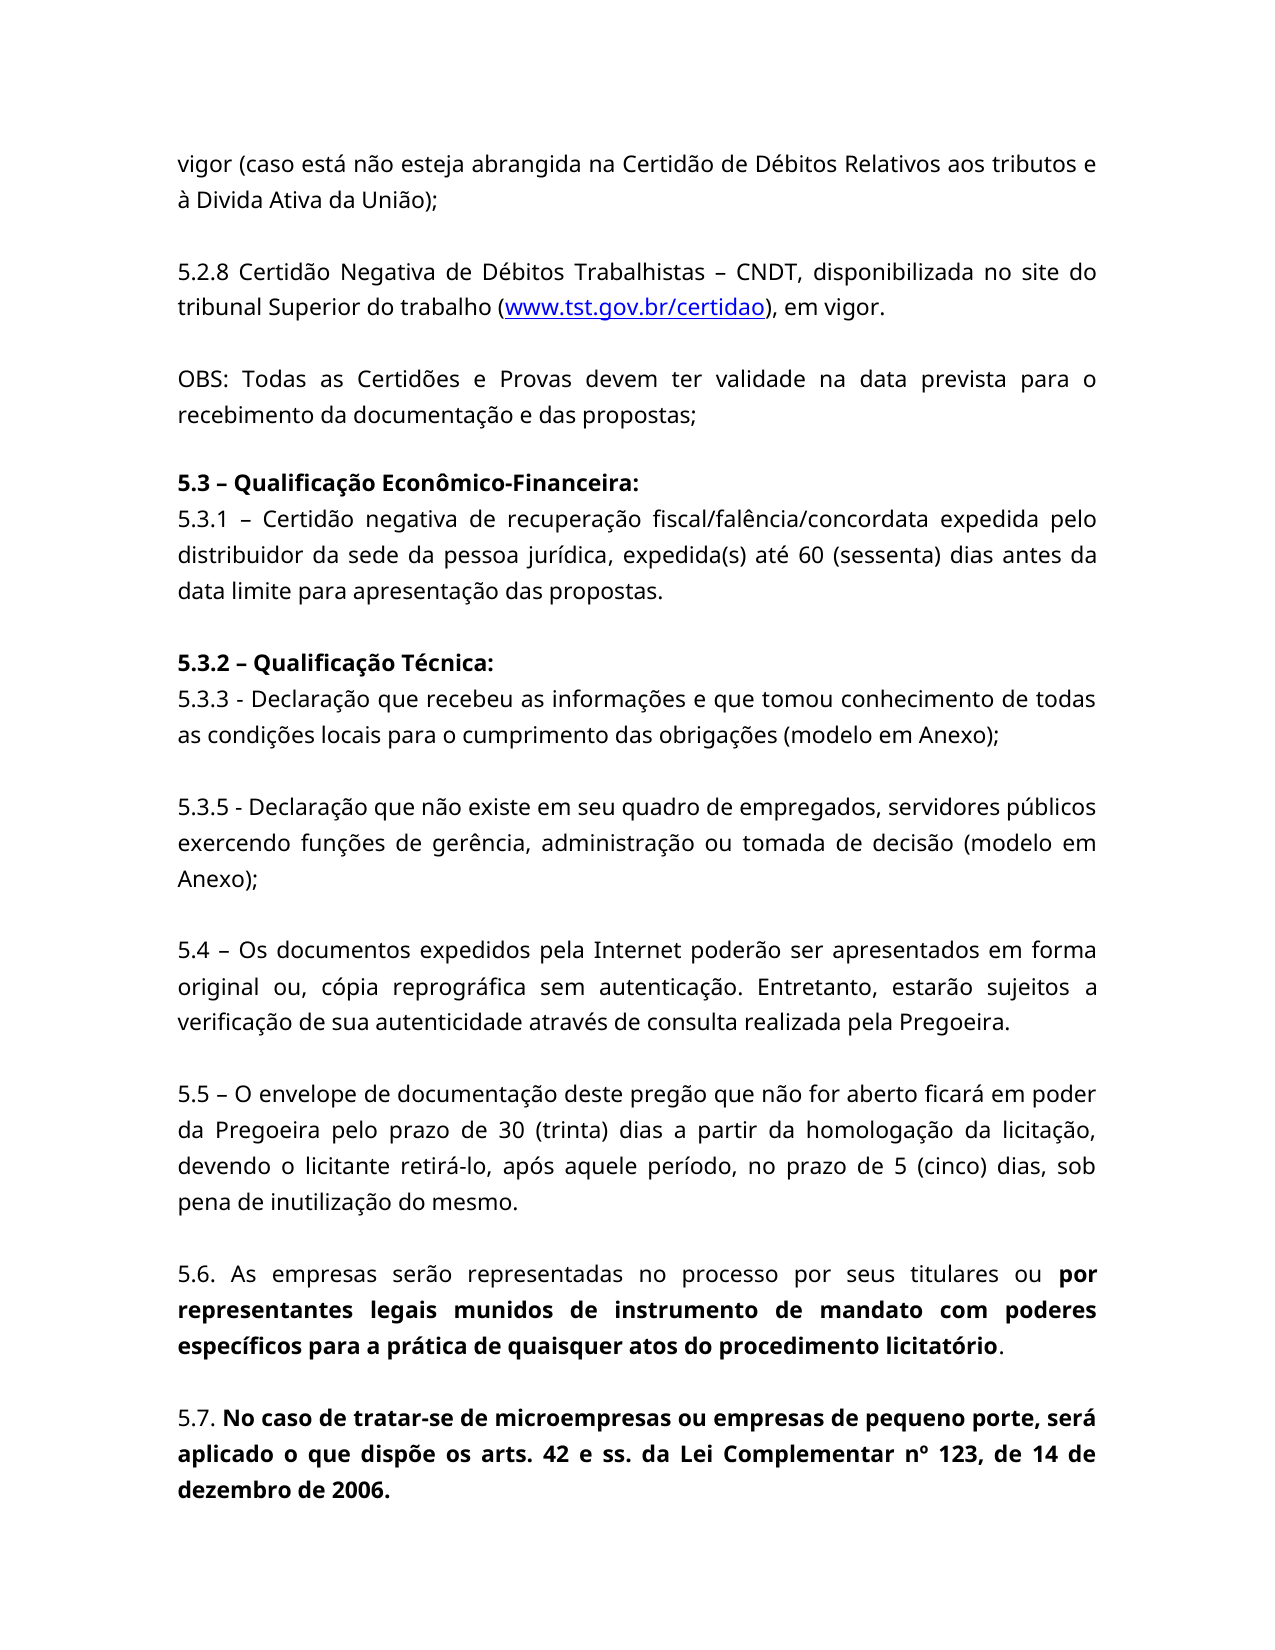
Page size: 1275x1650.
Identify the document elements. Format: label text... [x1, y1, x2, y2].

text 5.3.2 – Qualificação Técnica: [177, 647, 1098, 678]
text 5.2.8 Certidão Negativa de Débitos Trabalhistas – CNDT, disponibilizada no site do tribunal Superior do trabalho (www.tst.gov.br/certidao), em vigor. [177, 255, 1098, 323]
text 5.4 – Os documentos expedidos pela Internet poderão ser apresentados em forma original ou, cópia reprográfica sem autenticação. Entretanto, estarão sujeitos a verificação de sua autenticidade através de consulta realizada pela Pregoeira. [177, 934, 1098, 1038]
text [177, 148, 1098, 215]
text 5.3.1 – Certidão negativa de recuperação fiscal/falência/concordata expedida pelo distribuidor da sede da pessoa jurídica, expedida(s) até 60 (sessenta) dias antes da data limite para apresentação das propostas. [177, 503, 1098, 606]
text 5.7. No caso de tratar-se de microempresas ou empresas de pequeno porte, será aplicado o que dispõe os arts. 42 e ss. da Lei Complementar nº 123, de 14 de dezembro de 2006. [177, 1402, 1098, 1505]
text 5.6. As empresas serão representadas no processo por seus titulares ou por representantes legais munidos de instrumento de mandato com poderes específicos para a prática de quaisquer atos do procedimento licitatório. [177, 1258, 1098, 1361]
text 5.5 – O envelope de documentação deste pregão que não for aberto ficará em poder da Pregoeira pelo prazo de 30 (trinta) dias a partir da homologação da licitação, devendo o licitante retirá-lo, após aquele período, no prazo de 5 (cinco) dias, sob pena de inutilização do mesmo. [177, 1078, 1098, 1217]
text 5.3 – Qualificação Econômico-Financeira: [177, 467, 1098, 498]
text OBS: Todas as Certidões e Provas devem ter validade na data prevista para o recebimento da documentação e das propostas; [177, 363, 1098, 430]
text 5.3.5 - Declaração que não existe em seu quadro de empregados, servidores públicos exercendo funções de gerência, administração ou tomada de decisão (modelo em Anexo); [177, 791, 1098, 894]
text 5.3.3 - Declaração que recebeu as informações e que tomou conhecimento de todas as condições locais para o cumprimento das obrigações (modelo em Anexo); [177, 683, 1098, 750]
